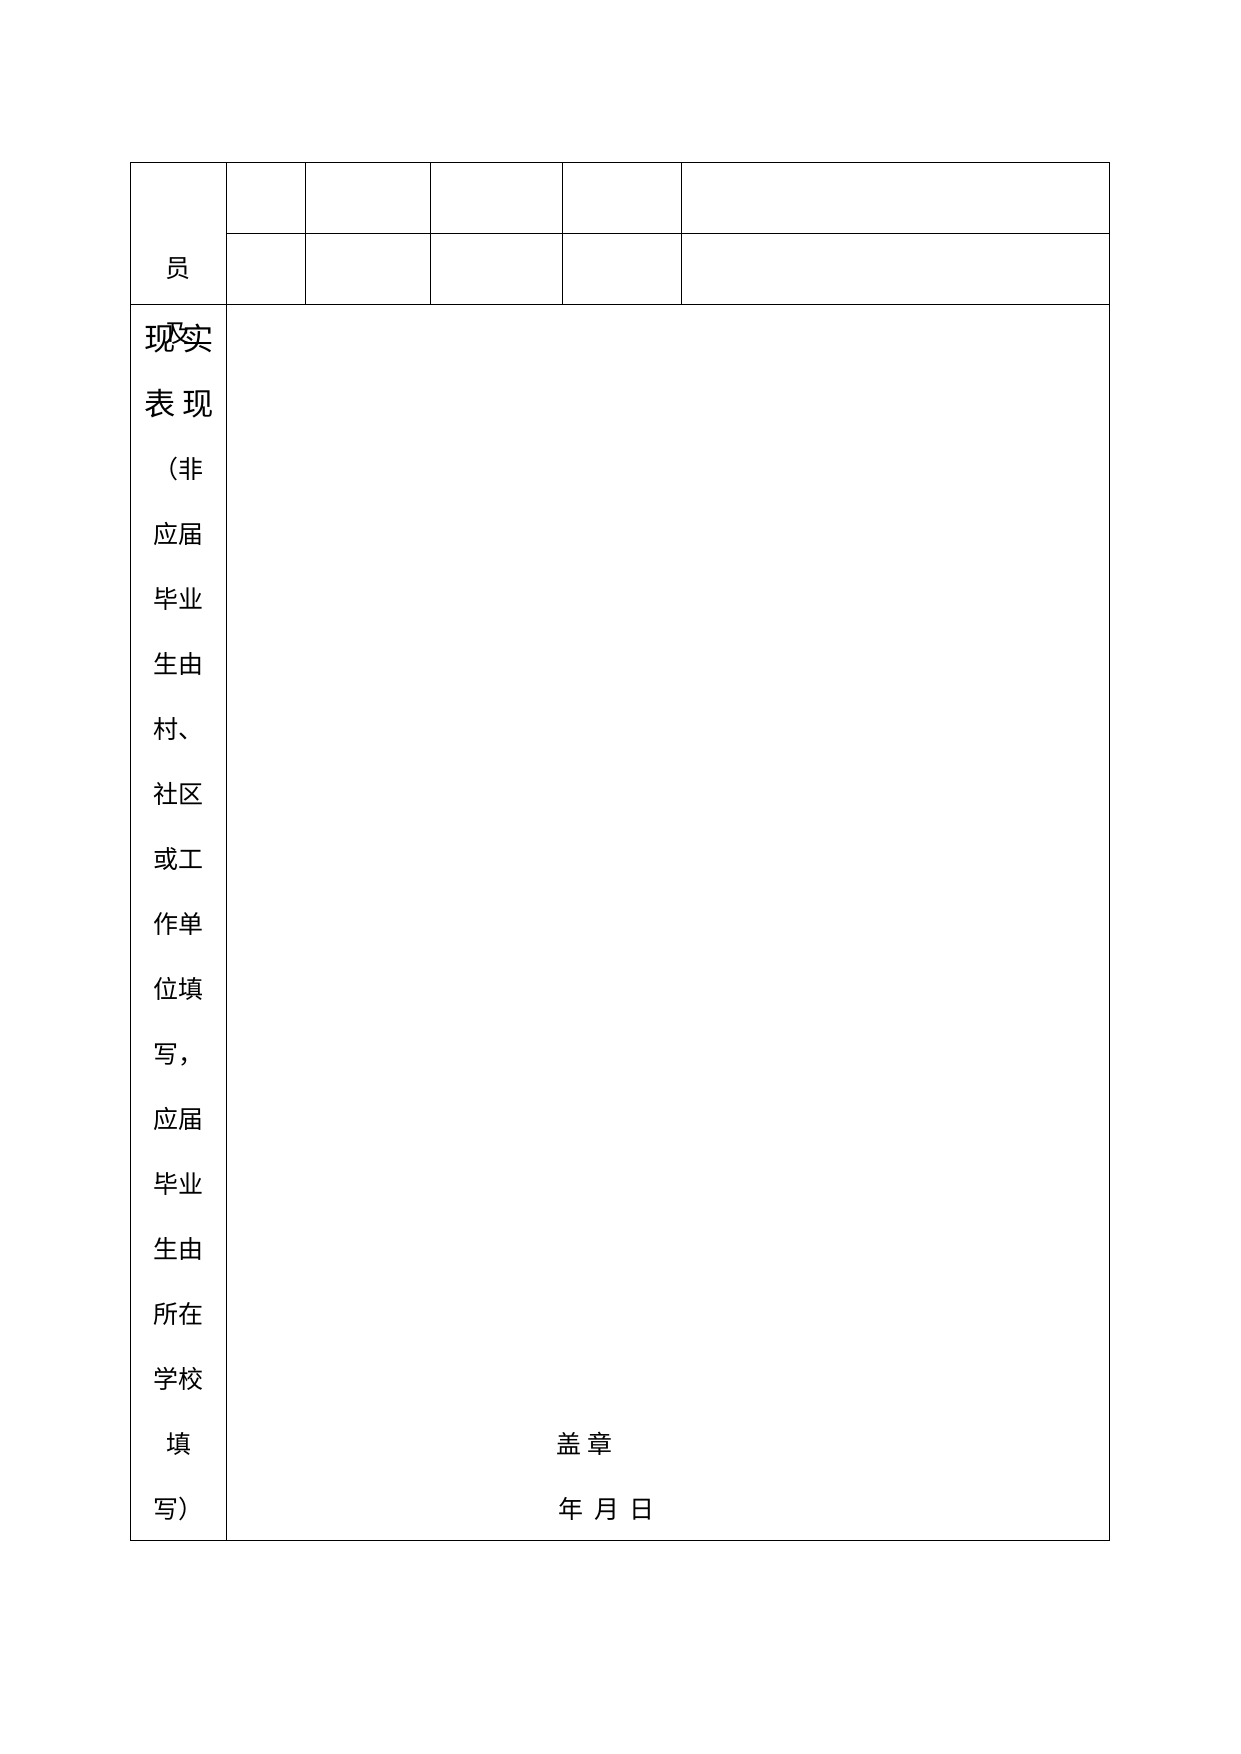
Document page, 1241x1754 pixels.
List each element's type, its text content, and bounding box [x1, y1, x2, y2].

table_cell [563, 234, 681, 304]
table_cell [306, 163, 430, 233]
table_cell [682, 234, 1109, 304]
table_cell [431, 234, 562, 304]
table_cell [682, 163, 1109, 233]
table_cell [431, 163, 562, 233]
table_cell [227, 234, 305, 304]
table_cell 现 实 表 现 （非应届毕业生由村、社区或工作单位填写， 应届毕业生由所在学校填写） [131, 305, 226, 1540]
table_cell [227, 163, 305, 233]
table_cell 盖 章 年 月 日 [227, 305, 1109, 1540]
table_cell [306, 234, 430, 304]
table_cell [563, 163, 681, 233]
